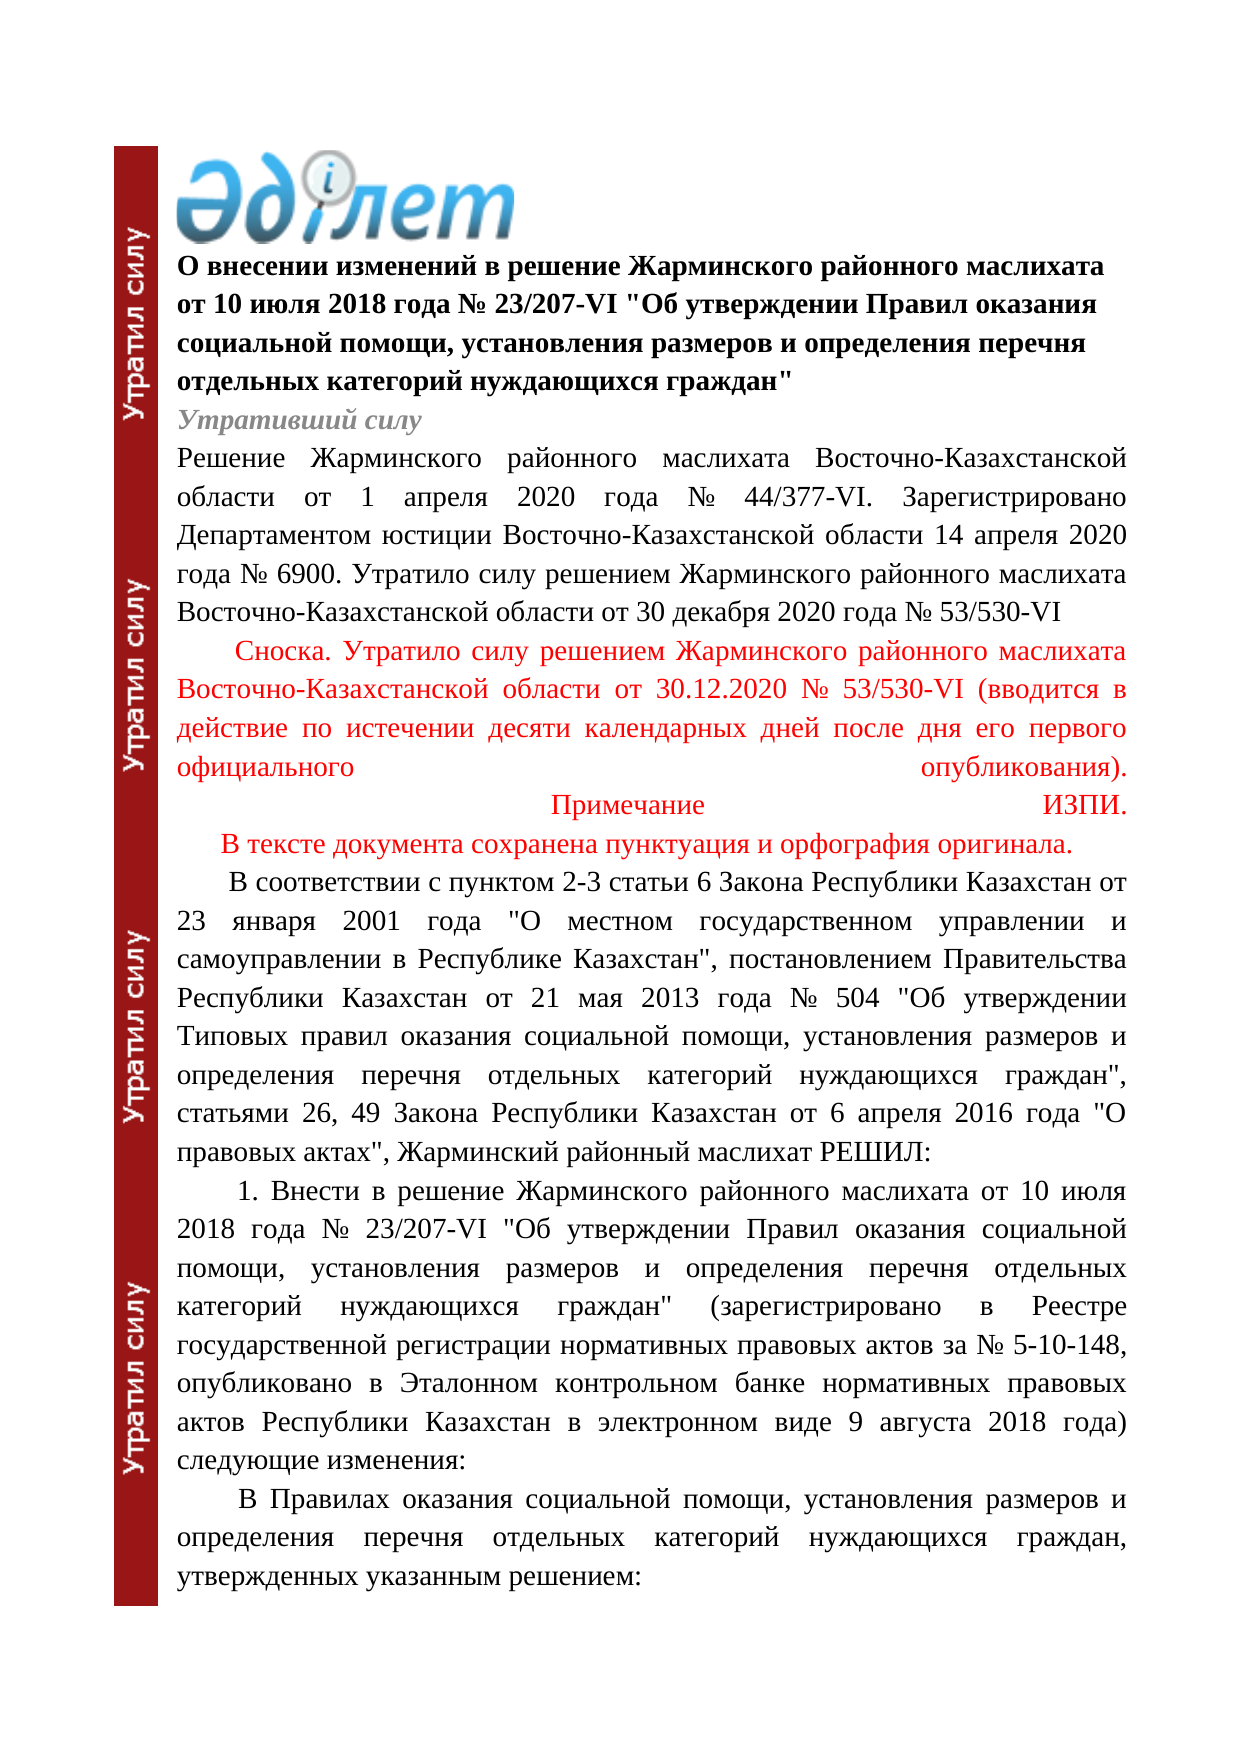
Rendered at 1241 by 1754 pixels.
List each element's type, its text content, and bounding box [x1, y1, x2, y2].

text Решение Жарминского районного маслихата Восточно-Казахстанской области от 1 апреля 2020 года № 44/377-VI. Зарегистрировано Департаментом юстиции Восточно-Казахстанской области 14 апреля 2020 года № 6900. Утратило силу решением Жарминского районного маслихата Восточно-Казахстанской области от 30 декабря 2020 года № 53/530-VI [112, 440, 1128, 628]
picture [114, 628, 158, 633]
picture [114, 1168, 158, 1173]
text О внесении изменений в решение Жарминского районного маслихата от 10 июля 2018 года № 23/207-VI "Об утверждении Правил оказания социальной помощи, установления размеров и определения перечня отдельных категорий нуждающихся граждан" [112, 248, 1128, 397]
picture [114, 146, 158, 248]
picture [114, 397, 158, 402]
text В соответствии с пунктом 2-3 статьи 6 Закона Республики Казахстан от 23 января 2001 года "О местном государственном управлении и самоуправлении в Республике Казахстан", постановлением Правительства Республики Казахстан от 21 мая 2013 года № 504 "Об утверждении Типовых правил оказания социальной помощи, установления размеров и определения перечня отдельных категорий нуждающихся граждан", статьями 26, 49 Закона Республики Казахстан от 6 апреля 2016 года "О правовых актах", Жарминский районный маслихат РЕШИЛ: [112, 864, 1128, 1168]
picture [114, 1592, 158, 1606]
text Сноска. Утратило силу решением Жарминского районного маслихата Восточно-Казахстанской области от 30.12.2020 № 53/530-VI (вводится в действие по истечении десяти календарных дней после дня его первого официального опубликования). Примечание ИЗПИ. В тексте документа сохранена пунктуация и орфография оригинала. [112, 633, 1128, 859]
picture [114, 1476, 158, 1481]
picture [176, 150, 515, 244]
text 1. Внести в решение Жарминского районного маслихата от 10 июля 2018 года № 23/207-VІ "Об утверждении Правил оказания социальной помощи, установления размеров и определения перечня отдельных категорий нуждающихся граждан" (зарегистрировано в Реестре государственной регистрации нормативных правовых актов за № 5-10-148, опубликовано в Эталонном контрольном банке нормативных правовых актов Республики Казахстан в электронном виде 9 августа 2018 года) следующие изменения: [112, 1173, 1128, 1476]
text Утративший силу [112, 402, 1128, 435]
picture [114, 435, 158, 440]
text В Правилах оказания социальной помощи, установления размеров и определения перечня отдельных категорий нуждающихся граждан, утвержденных указанным решением: [112, 1481, 1128, 1592]
picture [114, 859, 158, 864]
